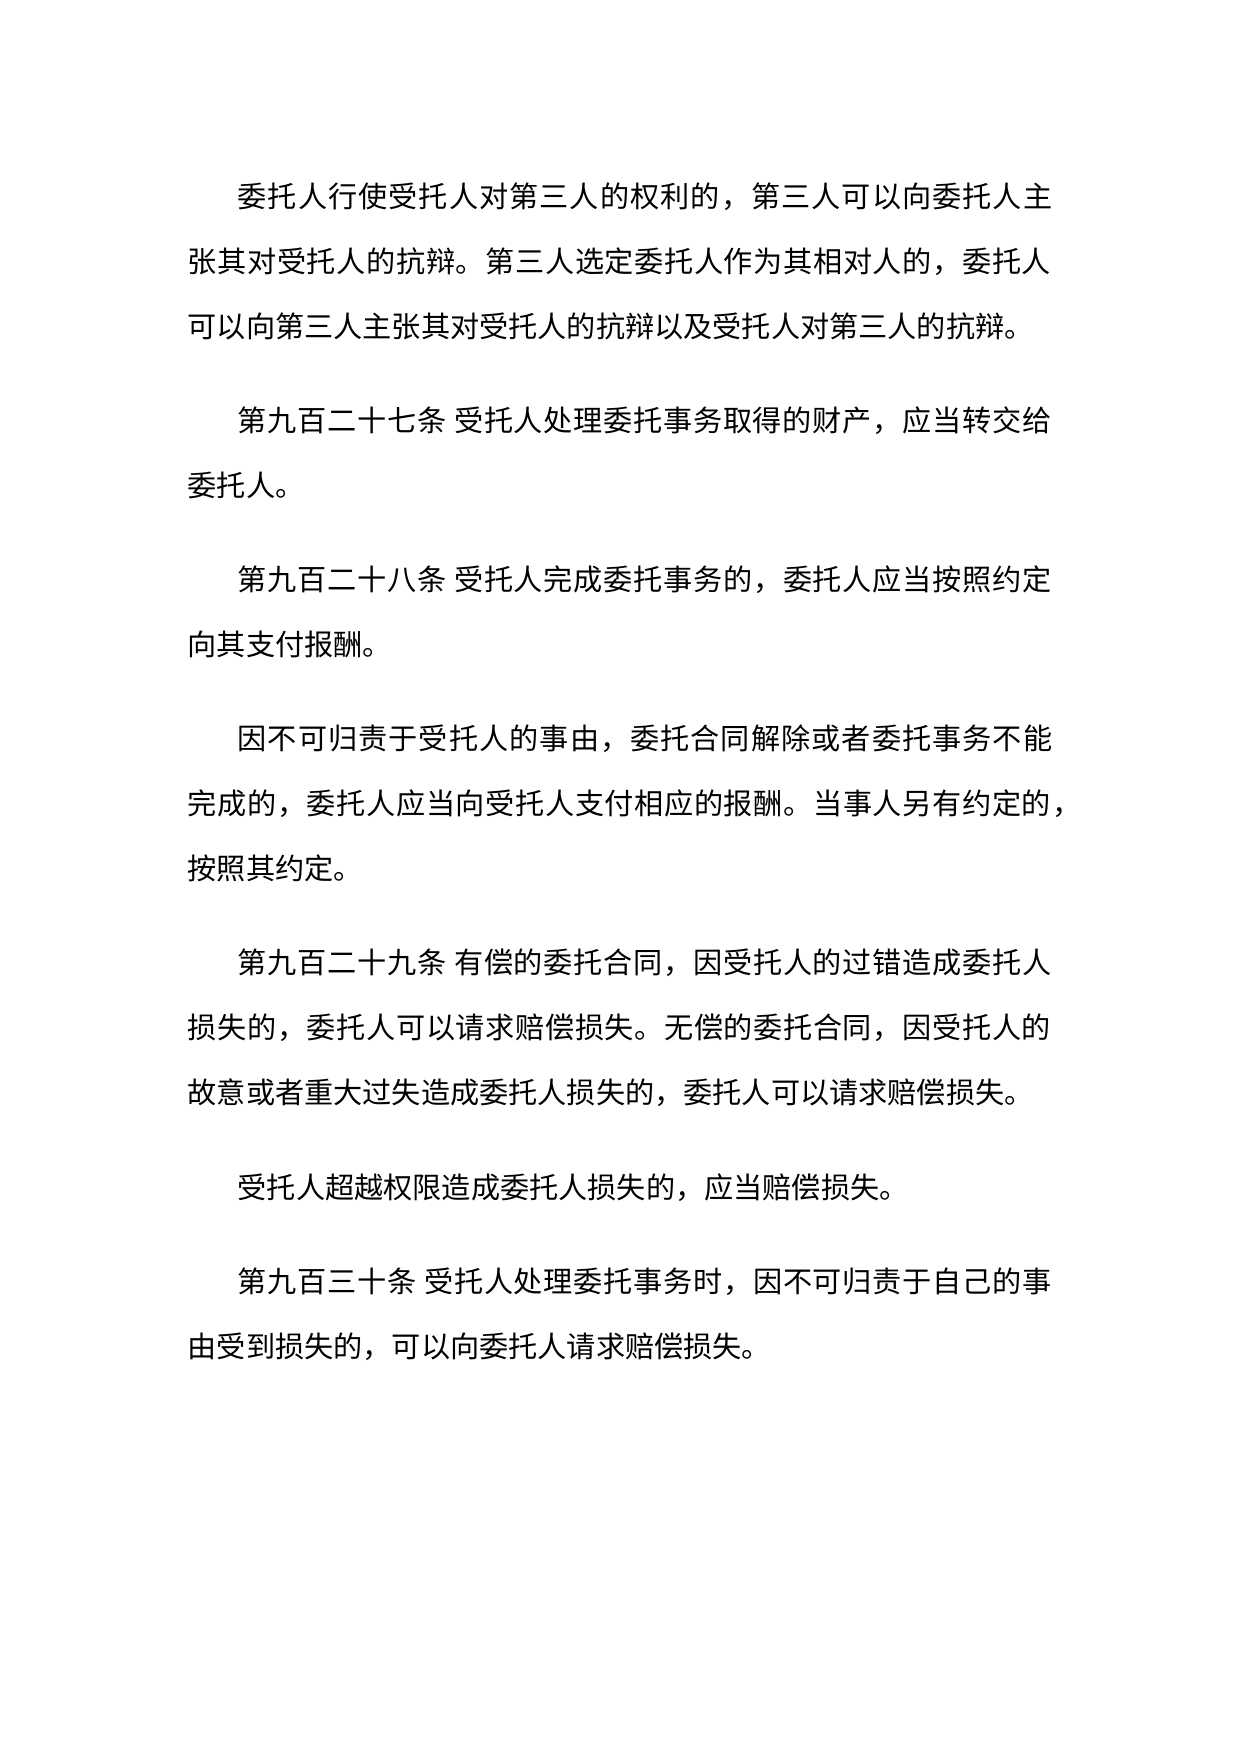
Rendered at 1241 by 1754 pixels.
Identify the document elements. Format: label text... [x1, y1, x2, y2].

text 第九百二十九条 有偿的委托合同，因受托人的过错造成委托人损失的，委托人可以请求赔偿损失。无偿的委托合同，因受托人的故意或者重大过失造成委托人损失的，委托人可以请求赔偿损失。 [187, 929, 1053, 1124]
text 第九百二十七条 受托人处理委托事务取得的财产，应当转交给委托人。 [187, 386, 1053, 516]
text 委托人行使受托人对第三人的权利的，第三人可以向委托人主张其对受托人的抗辩。第三人选定委托人作为其相对人的，委托人可以向第三人主张其对受托人的抗辩以及受托人对第三人的抗辩。 [187, 162, 1053, 357]
text 第九百二十八条 受托人完成委托事务的，委托人应当按照约定向其支付报酬。 [187, 545, 1053, 675]
text 第九百三十条 受托人处理委托事务时，因不可归责于自己的事由受到损失的，可以向委托人请求赔偿损失。 [187, 1247, 1053, 1377]
text 受托人超越权限造成委托人损失的，应当赔偿损失。 [187, 1153, 1053, 1218]
text 因不可归责于受托人的事由，委托合同解除或者委托事务不能完成的，委托人应当向受托人支付相应的报酬。当事人另有约定的，按照其约定。 [187, 704, 1053, 899]
